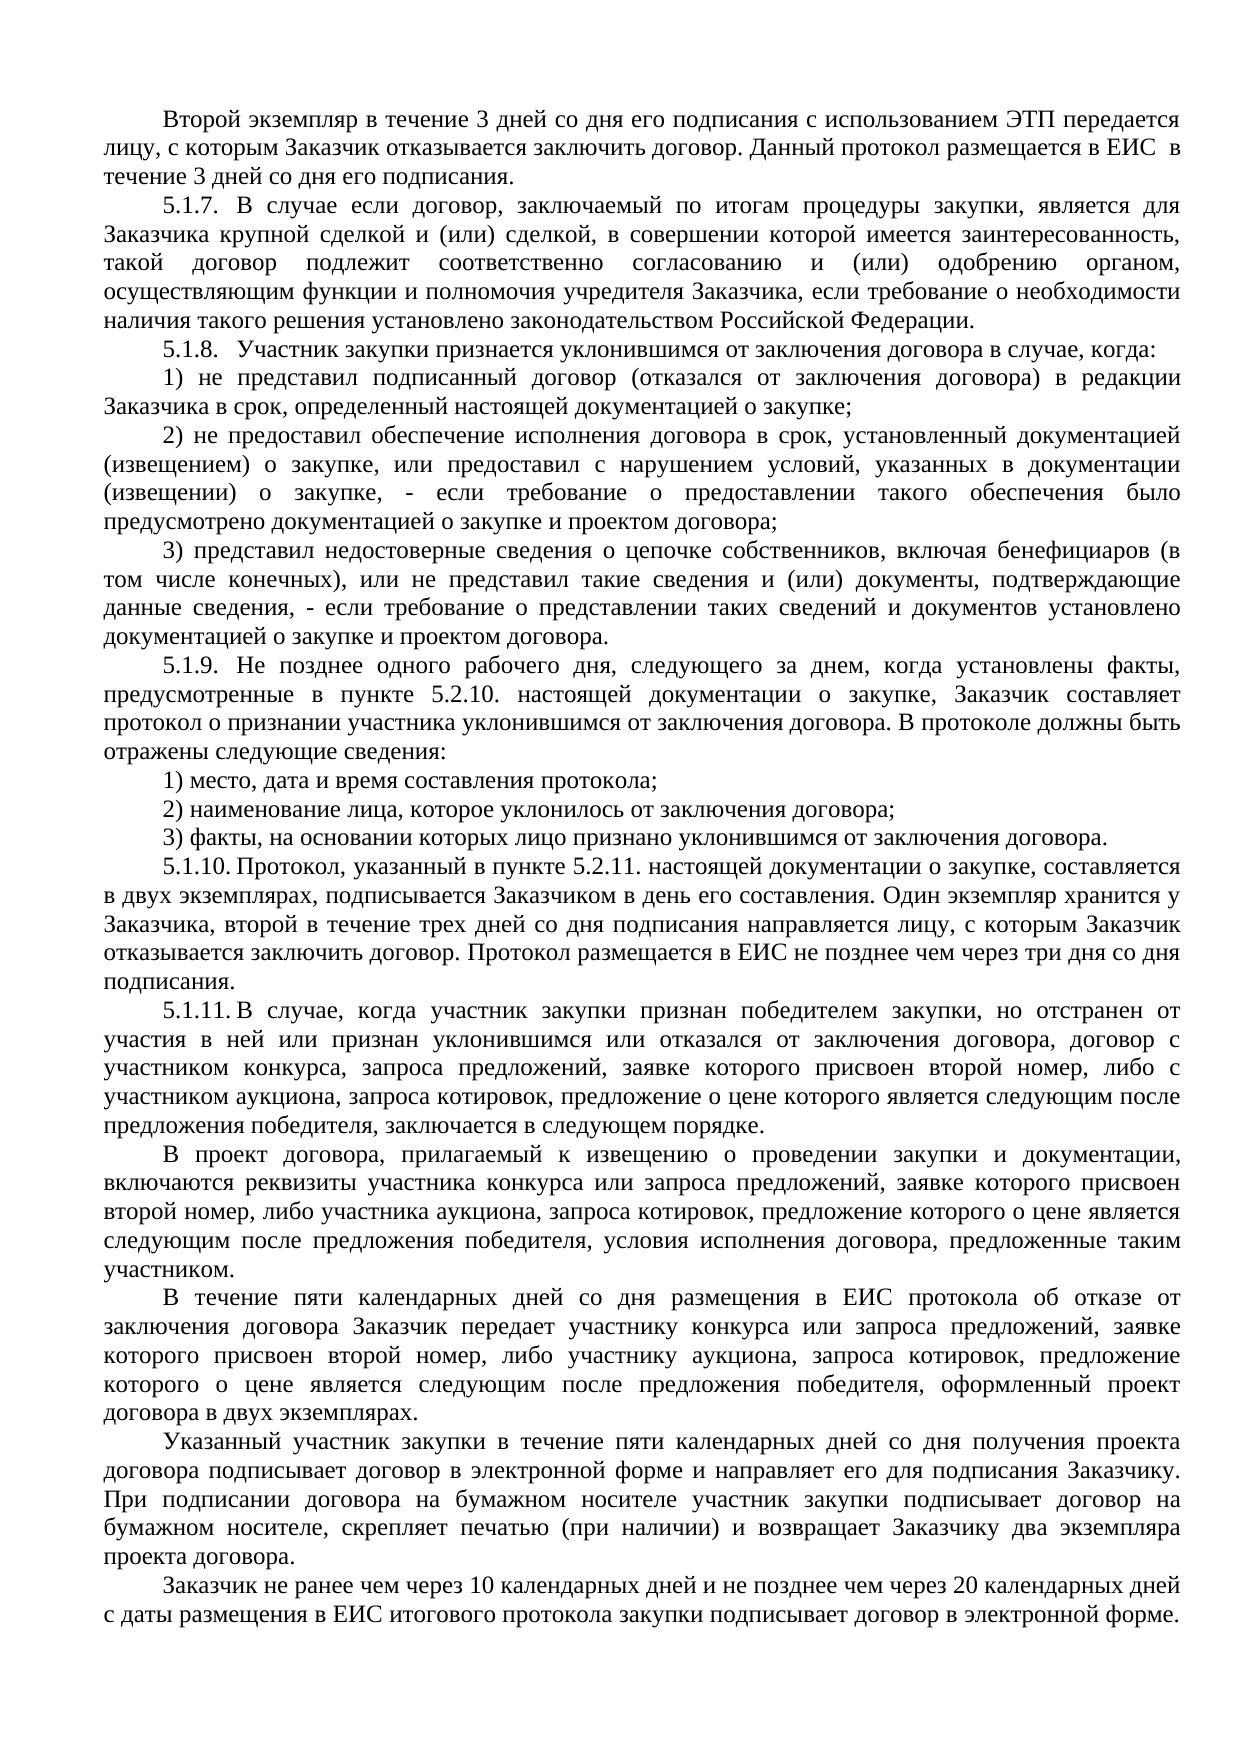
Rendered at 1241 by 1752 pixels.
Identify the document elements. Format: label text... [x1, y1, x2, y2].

text 1) место, дата и время составления протокола; [103, 765, 1182, 794]
list В случае, когда участник закупки признан победителем закупки, но отстранен от участия в ней или признан уклонившимся или отказался от заключения договора, договор с участником конкурса, запроса предложений, заявке которого присвоен второй номер, либо с участником аукциона, запроса котировок, предложение о цене которого является следующим после предложения победителя, заключается в следующем порядке. [103, 995, 1182, 1139]
text 2) не предоставил обеспечение исполнения договора в срок, установленный документацией (извещением) о закупке, или предоставил с нарушением условий, указанных в документации (извещении) о закупке, - если требование о предоставлении такого обеспечения было предусмотрено документацией о закупке и проектом договора; [103, 420, 1182, 535]
list Протокол, указанный в пункте 5.2.11. настоящей документации о закупке, составляется в двух экземплярах, подписывается Заказчиком в день его составления. Один экземпляр хранится у Заказчика, второй в течение трех дней со дня подписания направляется лицу, с которым Заказчик отказывается заключить договор. Протокол размещается в ЕИС не позднее чем через три дня со дня подписания. [103, 851, 1182, 995]
text Второй экземпляр в течение 3 дней со дня его подписания с использованием ЭТП передается лицу, с которым Заказчик отказывается заключить договор. Данный протокол размещается в ЕИС в течение 3 дней со дня его подписания. [103, 104, 1182, 190]
list В случае если договор, заключаемый по итогам процедуры закупки, является для Заказчика крупной сделкой и (или) сделкой, в совершении которой имеется заинтересованность, такой договор подлежит соответственно согласованию и (или) одобрению органом, осуществляющим функции и полномочия учредителя Заказчика, если требование о необходимости наличия такого решения установлено законодательством Российской Федерации. [103, 190, 1182, 334]
text 3) представил недостоверные сведения о цепочке собственников, включая бенефициаров (в том числе конечных), или не представил такие сведения и (или) документы, подтверждающие данные сведения, - если требование о представлении таких сведений и документов установлено документацией о закупке и проектом договора. [103, 535, 1182, 650]
list Участник закупки признается уклонившимся от заключения договора в случае, когда: [103, 334, 1182, 362]
text В течение пяти календарных дней со дня размещения в ЕИС протокола об отказе от заключения договора Заказчик передает участнику конкурса или запроса предложений, заявке которого присвоен второй номер, либо участнику аукциона, запроса котировок, предложение которого о цене является следующим после предложения победителя, оформленный проект договора в двух экземплярах. [103, 1282, 1182, 1426]
text 2) наименование лица, которое уклонилось от заключения договора; [103, 794, 1182, 822]
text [103, 1570, 1182, 1627]
text 1) не представил подписанный договор (отказался от заключения договора) в редакции Заказчика в срок, определенный настоящей документацией о закупке; [103, 362, 1182, 420]
text 3) факты, на основании которых лицо признано уклонившимся от заключения договора. [103, 822, 1182, 851]
text Указанный участник закупки в течение пяти календарных дней со дня получения проекта договора подписывает договор в электронной форме и направляет его для подписания Заказчику. При подписании договора на бумажном носителе участник закупки подписывает договор на бумажном носителе, скрепляет печатью (при наличии) и возвращает Заказчику два экземпляра проекта договора. [103, 1426, 1182, 1570]
list Не позднее одного рабочего дня, следующего за днем, когда установлены факты, предусмотренные в пункте 5.2.10. настоящей документации о закупке, Заказчик составляет протокол о признании участника уклонившимся от заключения договора. В протоколе должны быть отражены следующие сведения: [103, 650, 1182, 765]
text В проект договора, прилагаемый к извещению о проведении закупки и документации, включаются реквизиты участника конкурса или запроса предложений, заявке которого присвоен второй номер, либо участника аукциона, запроса котировок, предложение которого о цене является следующим после предложения победителя, условия исполнения договора, предложенные таким участником. [103, 1139, 1182, 1282]
